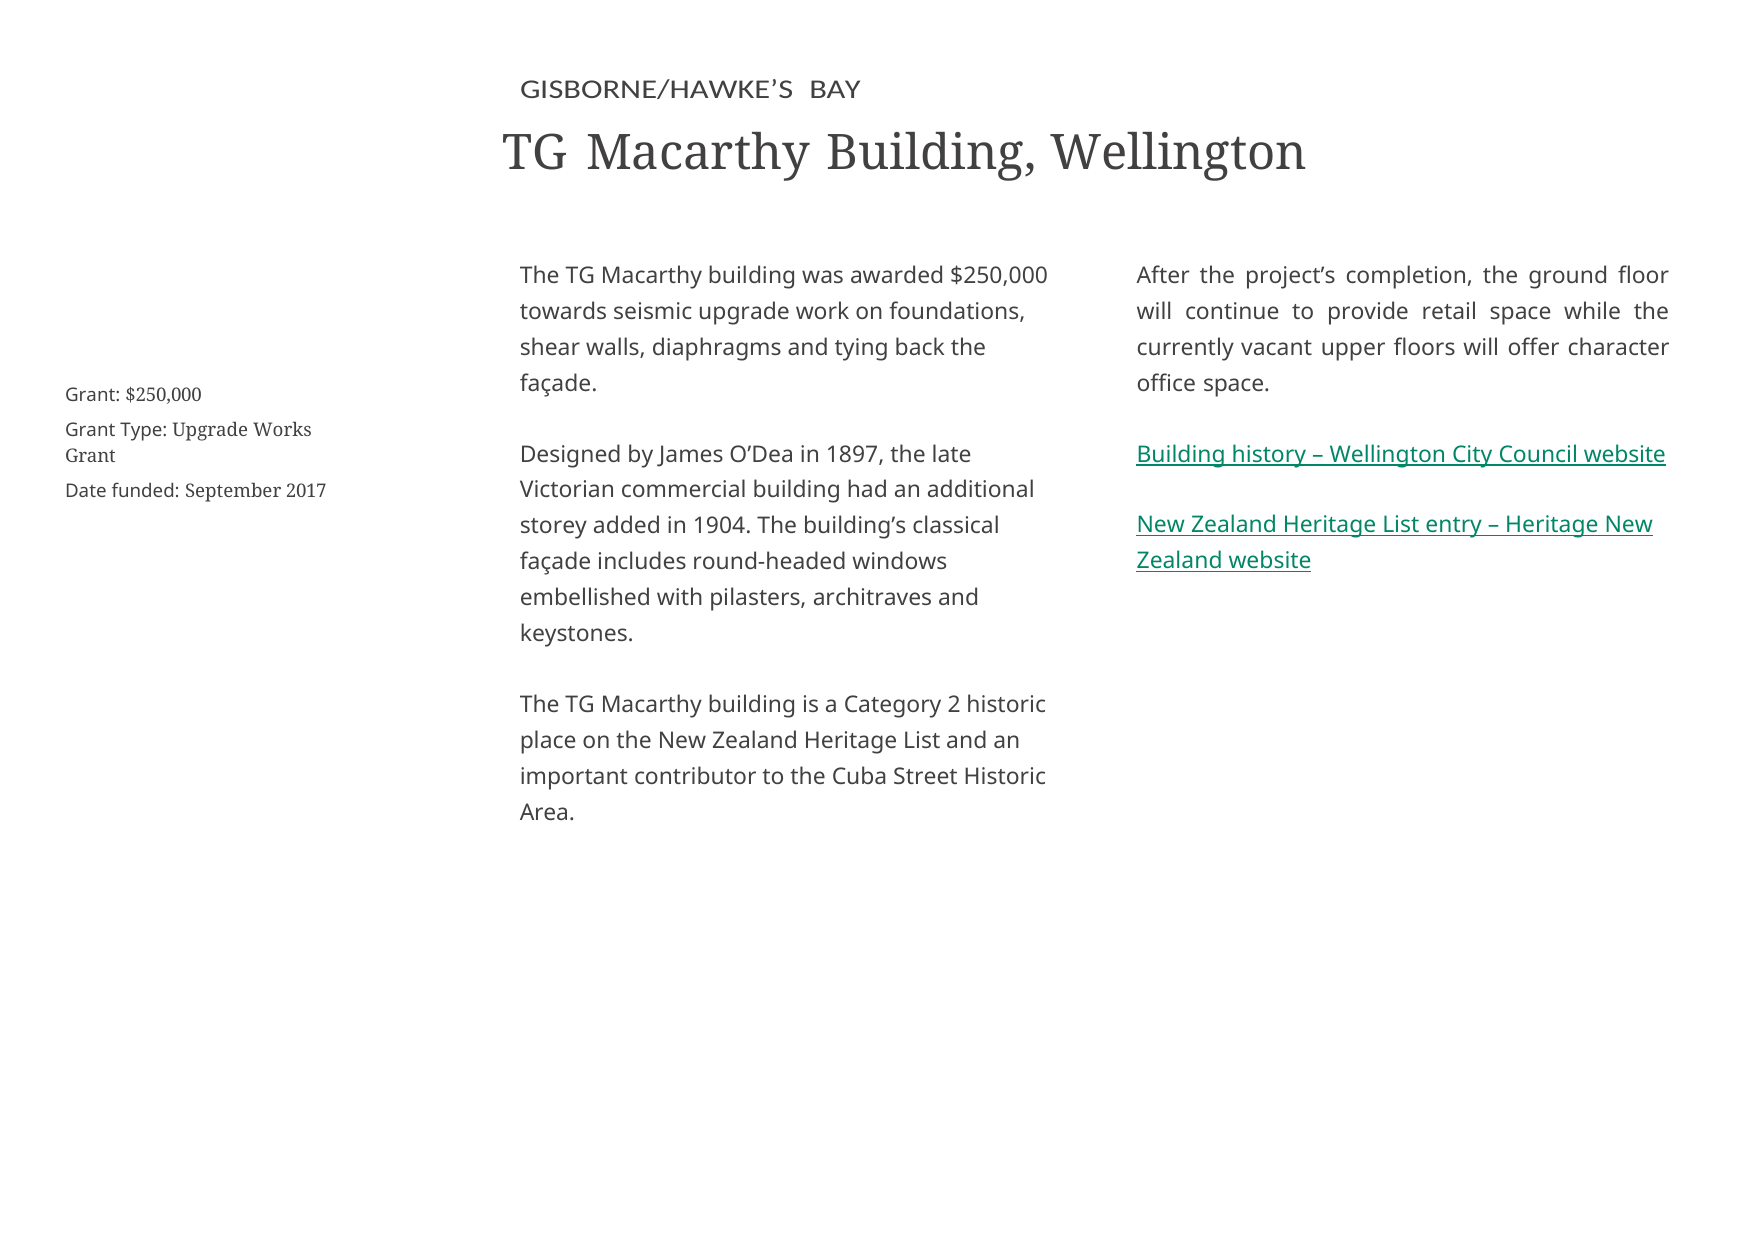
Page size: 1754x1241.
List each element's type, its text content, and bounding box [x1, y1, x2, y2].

text Designed by James O’Dea in 1897, the late Victorian commercial building had an additional storey added in 1904. The building’s classical façade includes round-headed windows embellished with pilasters, architraves and keystones. [519, 437, 1060, 648]
text New Zealand Heritage List entry – Heritage New Zealand website [1136, 508, 1684, 576]
text Building history – Wellington City Council website [1136, 437, 1718, 469]
text The TG Macarthy building was awarded $250,000 towards seismic upgrade work on foundations, shear walls, diaphragms and tying back the façade. [519, 259, 1068, 398]
text The TG Macarthy building is a Category 2 historic place on the New Zealand Heritage List and an important contributor to the Cuba Street Historic Area. [519, 688, 1068, 827]
text Date funded: September 2017 [65, 477, 354, 502]
text Grant: $250,000 [65, 382, 354, 407]
text Grant Type: Upgrade Works Grant [65, 416, 354, 467]
text After the project’s completion, the ground floor will continue to provide retail space while the currently vacant upper floors will offer character office space. [1136, 259, 1670, 398]
subtitle TG Macarthy Building, Wellington [181, 117, 1627, 184]
